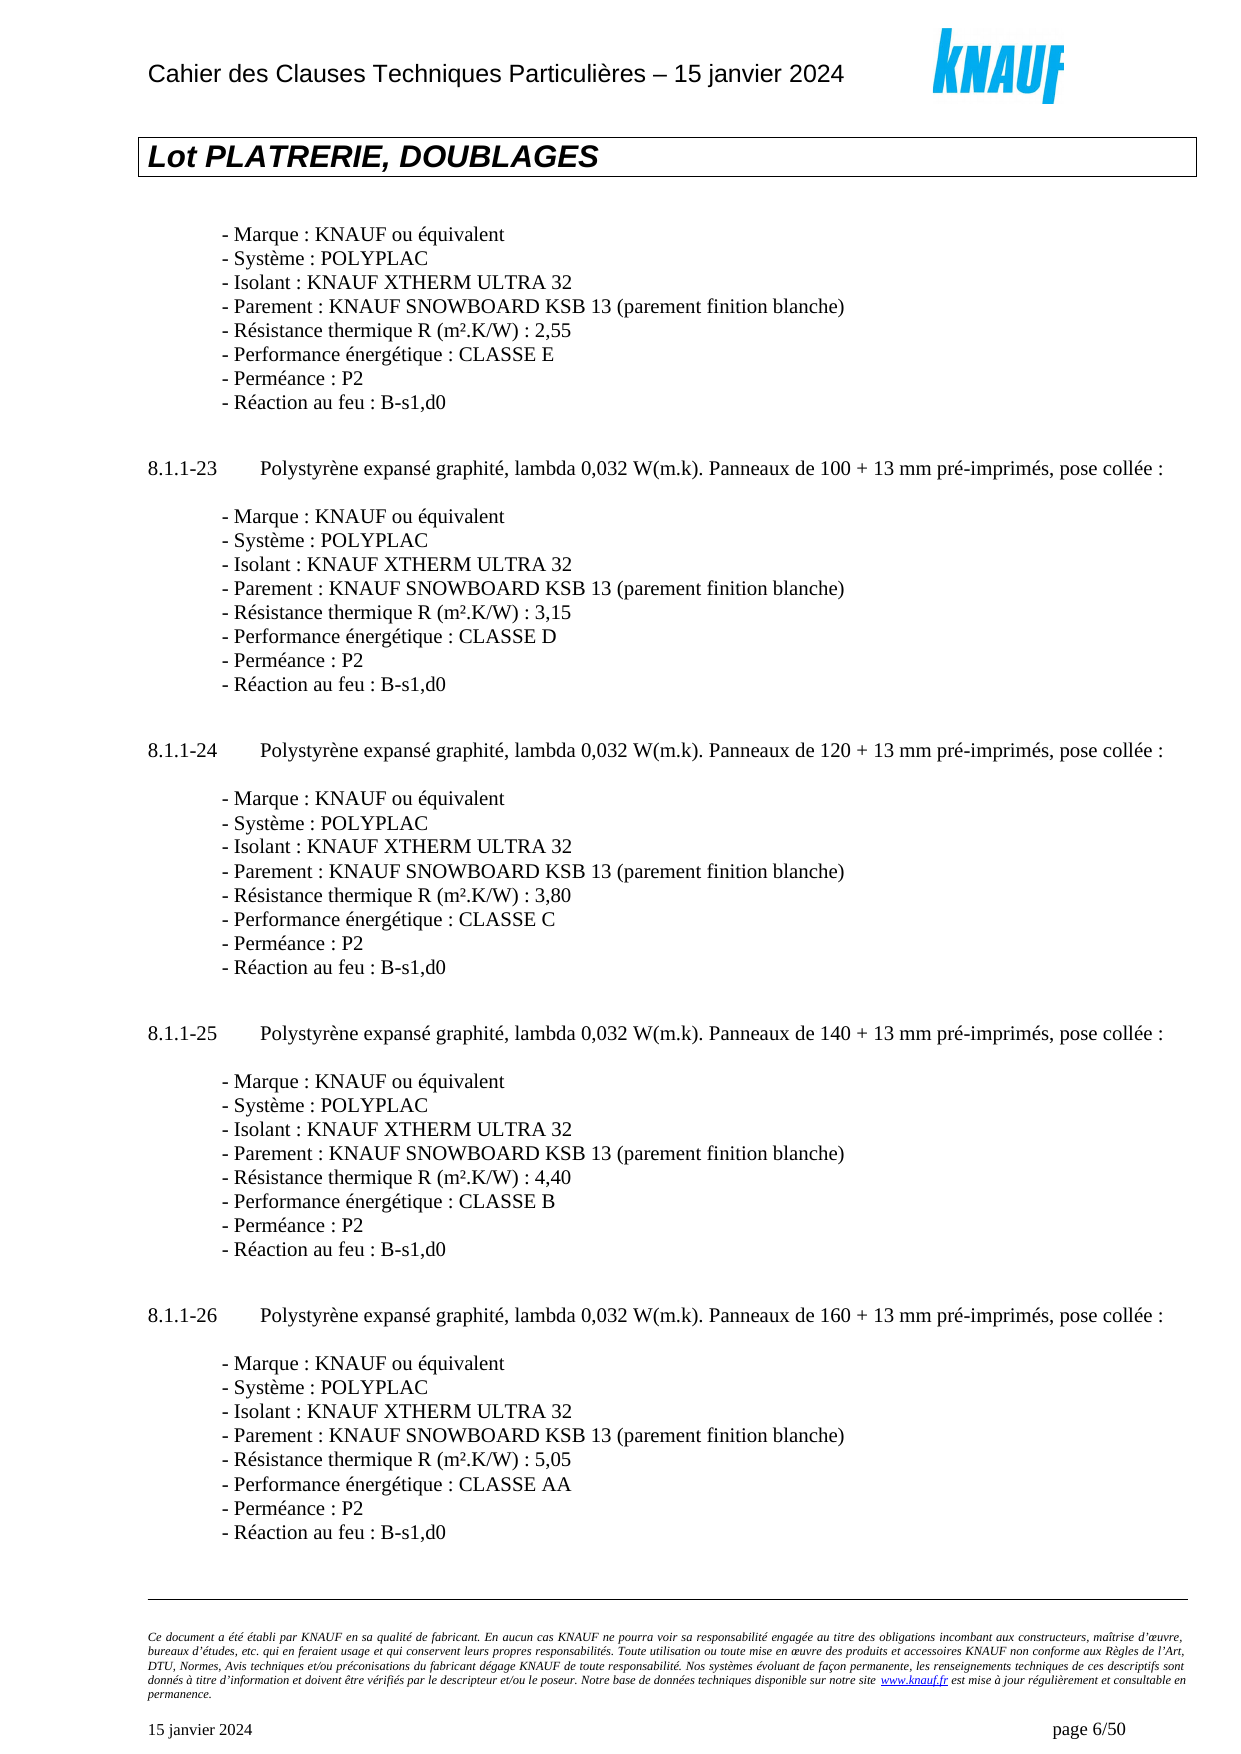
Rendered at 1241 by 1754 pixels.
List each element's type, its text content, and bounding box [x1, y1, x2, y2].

text - Marque : KNAUF ou équivalent [222, 786, 1188, 810]
text - Isolant : KNAUF XTHERM ULTRA 32 [222, 1117, 1188, 1141]
text - Isolant : KNAUF XTHERM ULTRA 32 [222, 552, 1188, 576]
text - Réaction au feu : B-s1,d0 [222, 1237, 1188, 1261]
text - Perméance : P2 [222, 931, 1188, 955]
text 8.1.1-23 Polystyrène expansé graphité, lambda 0,032 W(m.k). Panneaux de 100 + 13 mm pré-imprimés, pose collée : [148, 456, 1188, 480]
text - Performance énergétique : CLASSE B [222, 1189, 1188, 1213]
text - Isolant : KNAUF XTHERM ULTRA 32 [222, 270, 1188, 294]
picture [932, 28, 941, 87]
text - Réaction au feu : B-s1,d0 [222, 390, 1188, 414]
text - Système : POLYPLAC [222, 1375, 1188, 1399]
text - Parement : KNAUF SNOWBOARD KSB 13 (parement finition blanche) [222, 294, 1188, 318]
text - Marque : KNAUF ou équivalent [222, 504, 1188, 528]
text - Résistance thermique R (m².K/W) : 2,55 [222, 318, 1188, 342]
text - Résistance thermique R (m².K/W) : 4,40 [222, 1165, 1188, 1189]
text - Perméance : P2 [222, 1213, 1188, 1237]
text - Résistance thermique R (m².K/W) : 3,80 [222, 883, 1188, 907]
text - Marque : KNAUF ou équivalent [222, 1069, 1188, 1093]
text - Performance énergétique : CLASSE C [222, 907, 1188, 931]
text - Résistance thermique R (m².K/W) : 5,05 [222, 1447, 1188, 1471]
text - Performance énergétique : CLASSE D [222, 624, 1188, 648]
picture [1054, 71, 1064, 104]
text - Parement : KNAUF SNOWBOARD KSB 13 (parement finition blanche) [222, 576, 1188, 600]
text - Parement : KNAUF SNOWBOARD KSB 13 (parement finition blanche) [222, 1141, 1188, 1165]
text - Marque : KNAUF ou équivalent [222, 222, 1188, 246]
text - Perméance : P2 [222, 366, 1188, 390]
text 8.1.1-24 Polystyrène expansé graphité, lambda 0,032 W(m.k). Panneaux de 120 + 13 mm pré-imprimés, pose collée : [148, 738, 1188, 762]
text - Parement : KNAUF SNOWBOARD KSB 13 (parement finition blanche) [222, 1423, 1188, 1447]
text - Système : POLYPLAC [222, 1093, 1188, 1117]
text - Marque : KNAUF ou équivalent [222, 1351, 1188, 1375]
text - Réaction au feu : B-s1,d0 [222, 955, 1188, 979]
text - Performance énergétique : CLASSE E [222, 342, 1188, 366]
text 8.1.1-25 Polystyrène expansé graphité, lambda 0,032 W(m.k). Panneaux de 140 + 13 mm pré-imprimés, pose collée : [148, 1021, 1188, 1045]
text - Réaction au feu : B-s1,d0 [222, 672, 1188, 696]
text - Parement : KNAUF SNOWBOARD KSB 13 (parement finition blanche) [222, 858, 1188, 883]
text - Perméance : P2 [222, 1496, 1188, 1519]
text 8.1.1-26 Polystyrène expansé graphité, lambda 0,032 W(m.k). Panneaux de 160 + 13 mm pré-imprimés, pose collée : [148, 1303, 1188, 1327]
text - Système : POLYPLAC [222, 810, 1188, 834]
text - Réaction au feu : B-s1,d0 [222, 1519, 1188, 1544]
picture [932, 28, 1064, 104]
text - Isolant : KNAUF XTHERM ULTRA 32 [222, 834, 1188, 858]
text - Système : POLYPLAC [222, 528, 1188, 552]
text - Performance énergétique : CLASSE AA [222, 1471, 1188, 1496]
text - Perméance : P2 [222, 648, 1188, 672]
text - Isolant : KNAUF XTHERM ULTRA 32 [222, 1399, 1188, 1423]
text - Résistance thermique R (m².K/W) : 3,15 [222, 600, 1188, 624]
text - Système : POLYPLAC [222, 246, 1188, 270]
